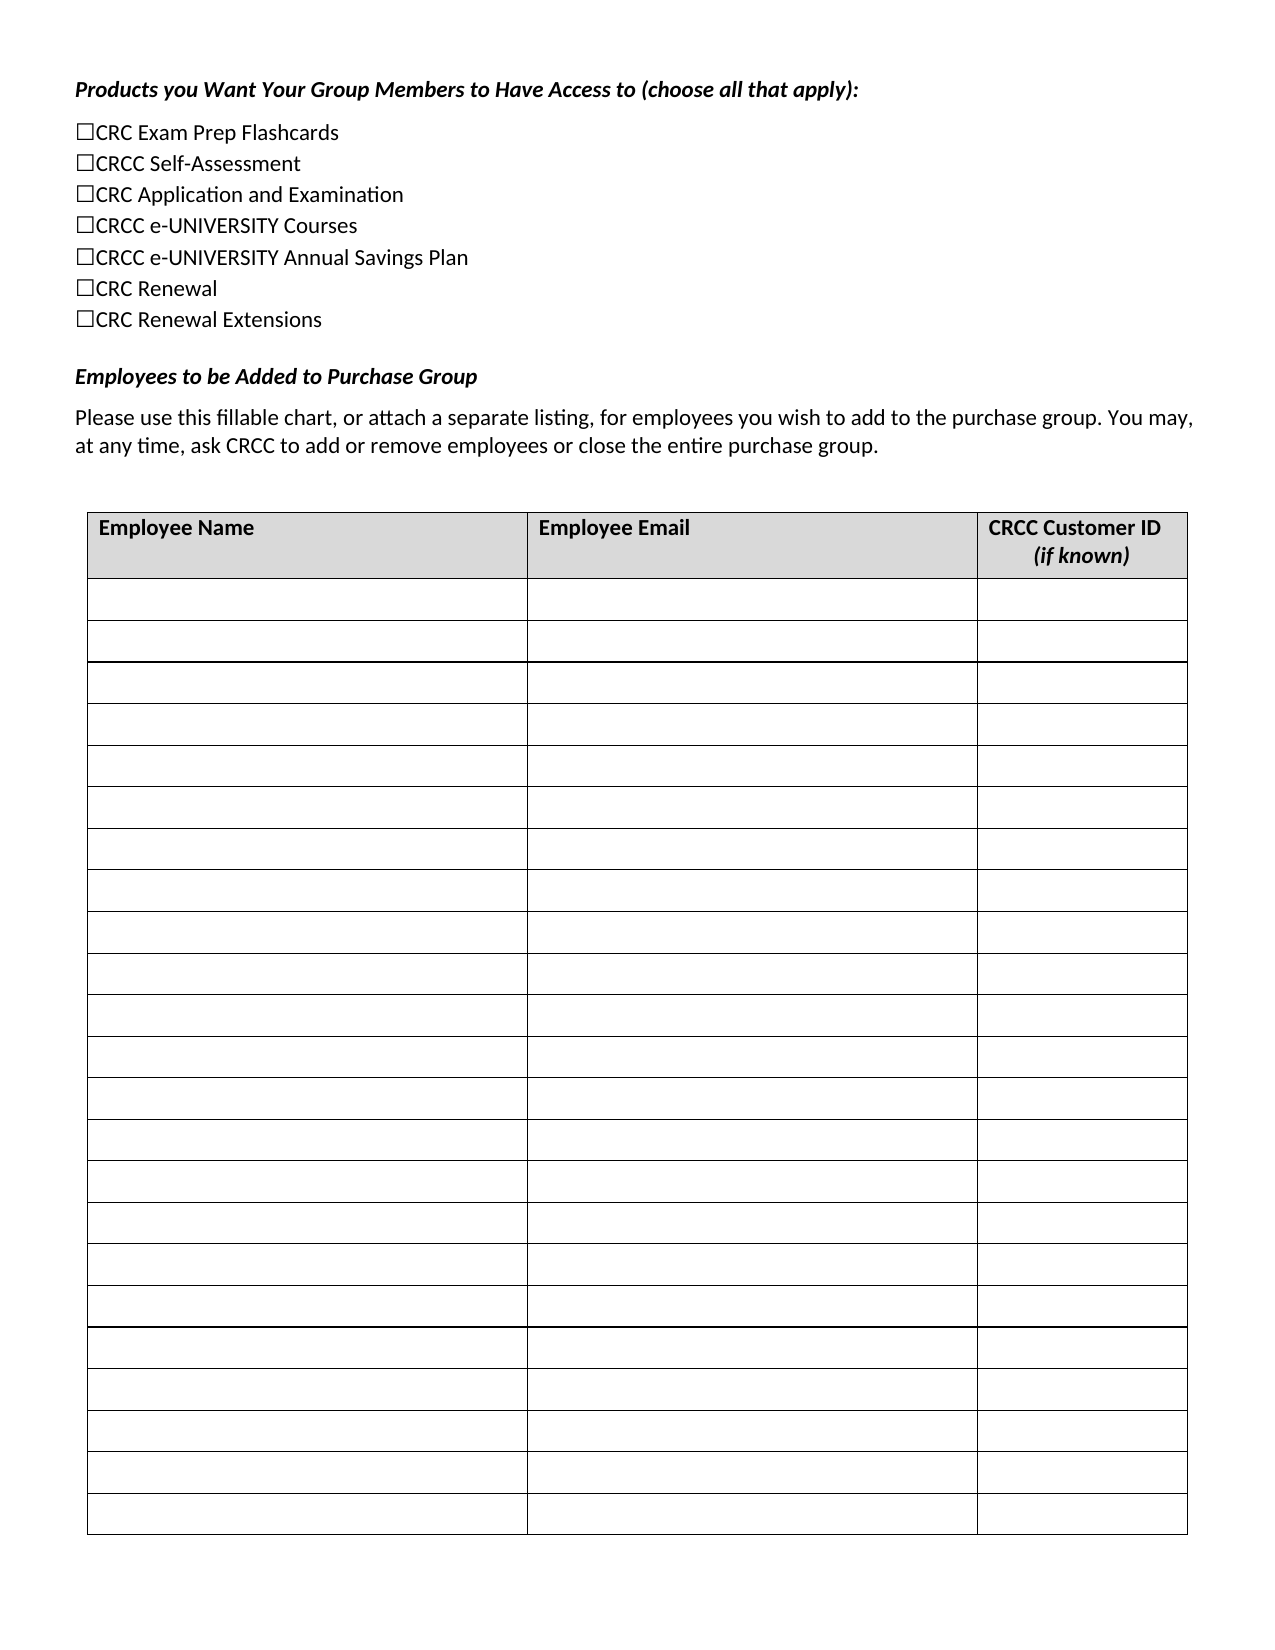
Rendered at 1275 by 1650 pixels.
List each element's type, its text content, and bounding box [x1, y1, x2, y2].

table_cell [528, 787, 977, 828]
table_cell [978, 579, 1187, 620]
table_cell [978, 663, 1187, 703]
table_cell [88, 1161, 527, 1202]
table_cell [88, 1120, 527, 1160]
table_cell [528, 1037, 977, 1077]
table_cell [528, 1203, 977, 1243]
table_cell [88, 621, 527, 661]
table_cell [88, 1286, 527, 1326]
table_cell [978, 704, 1187, 744]
table_cell [978, 1161, 1187, 1202]
table_cell [978, 1037, 1187, 1077]
table_cell [88, 1244, 527, 1285]
table_cell [88, 746, 527, 786]
text CRCC e-UNIVERSITY Annual Savings Plan [75, 241, 1200, 272]
table_cell [528, 704, 977, 744]
table_cell [528, 746, 977, 786]
table_cell [528, 1078, 977, 1119]
table_cell [88, 1369, 527, 1409]
table_cell [978, 1203, 1187, 1243]
text CRC Application and Examination [75, 178, 1200, 209]
text Employees to be Added to Purchase Group [75, 362, 1200, 390]
table_cell [528, 829, 977, 869]
table_cell [528, 1161, 977, 1202]
table_cell [88, 1078, 527, 1119]
table_cell [978, 1244, 1187, 1285]
table_cell [978, 912, 1187, 952]
table_cell [528, 1286, 977, 1326]
table_cell [528, 663, 977, 703]
table_cell [528, 1120, 977, 1160]
table_cell [528, 1328, 977, 1368]
table_cell [528, 1244, 977, 1285]
table_cell [88, 704, 527, 744]
table_cell [88, 1328, 527, 1368]
table_cell [978, 954, 1187, 994]
table_cell [88, 1037, 527, 1077]
table_cell [88, 1411, 527, 1451]
table_cell [978, 1452, 1187, 1493]
table_cell [528, 1452, 977, 1493]
table_cell [88, 1494, 527, 1534]
table_cell [978, 1286, 1187, 1326]
table_cell [88, 1203, 527, 1243]
table_cell [88, 870, 527, 911]
text CRC Exam Prep Flashcards [75, 116, 1200, 147]
text CRCC e-UNIVERSITY Courses [75, 209, 1200, 241]
table_cell [528, 870, 977, 911]
table_cell [88, 579, 527, 620]
table_cell [88, 995, 527, 1036]
table_cell [978, 995, 1187, 1036]
table_header Employee Email [528, 513, 977, 578]
table_cell [88, 954, 527, 994]
text CRC Renewal [75, 272, 1200, 303]
table_cell [88, 787, 527, 828]
table_cell [528, 995, 977, 1036]
table_cell [978, 829, 1187, 869]
text Please use this fillable chart, or attach a separate listing, for employees you wish to add to the purchase group. You may, at any time, ask CRCC to add or remove employees or close the entire purchase group. [75, 403, 1200, 459]
text Products you Want Your Group Members to Have Access to (choose all that apply): [75, 75, 1200, 103]
table_cell [978, 1078, 1187, 1119]
table_cell [88, 912, 527, 952]
table_cell [978, 1411, 1187, 1451]
table_cell [528, 912, 977, 952]
table_cell [528, 1411, 977, 1451]
table_cell [978, 1369, 1187, 1409]
table_cell [978, 1120, 1187, 1160]
table_cell [88, 829, 527, 869]
table_cell [88, 663, 527, 703]
table_header Employee Name [88, 513, 527, 578]
table_cell [528, 621, 977, 661]
table_cell [978, 870, 1187, 911]
table_cell [978, 787, 1187, 828]
table_cell [978, 746, 1187, 786]
table_cell [528, 1369, 977, 1409]
text CRCC Self-Assessment [75, 147, 1200, 178]
table_cell [978, 1328, 1187, 1368]
table_cell [528, 579, 977, 620]
table_cell [978, 621, 1187, 661]
table_cell [528, 1494, 977, 1534]
table_header CRCC Customer ID (if known) [978, 513, 1187, 578]
table_cell [978, 1494, 1187, 1534]
table_cell [528, 954, 977, 994]
text CRC Renewal Extensions [75, 303, 1200, 334]
table_cell [88, 1452, 527, 1493]
